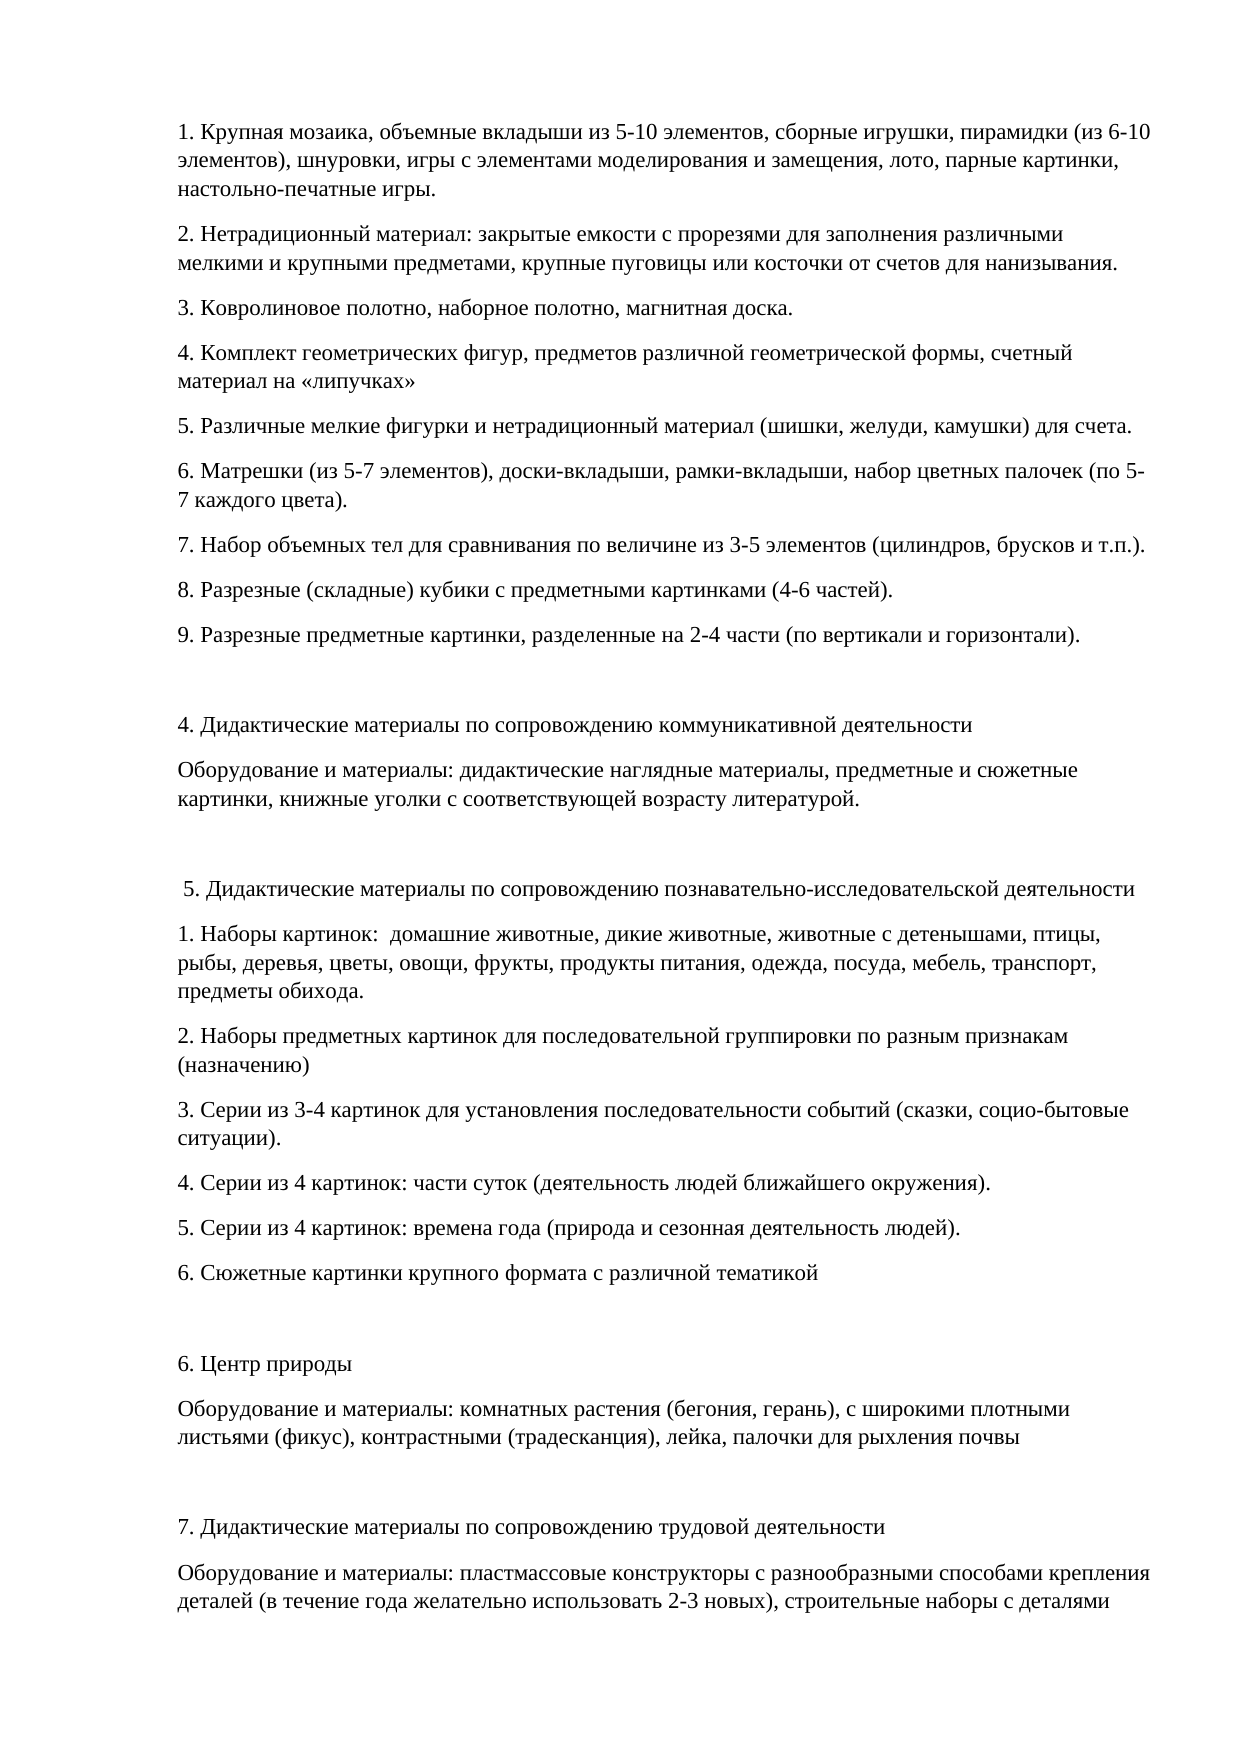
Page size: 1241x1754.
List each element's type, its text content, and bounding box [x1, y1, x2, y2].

text 4. Дидактические материалы по сопровождению коммуникативной деятельности [177, 711, 1152, 738]
text 6. Центр природы [177, 1350, 1152, 1376]
text 5. Различные мелкие фигурки и нетрадиционный материал (шишки, желуди, камушки) для счета. [177, 412, 1152, 439]
text 3. Ковролиновое полотно, наборное полотно, магнитная доска. [177, 294, 1152, 320]
text 4. Комплект геометрических фигур, предметов различной геометрической формы, счетный материал на «липучках» [177, 339, 1152, 393]
text 7. Дидактические материалы по сопровождению трудовой деятельности [177, 1513, 1152, 1540]
text 7. Набор объемных тел для сравнивания по величине из 3-5 элементов (цилиндров, брусков и т.п.). [177, 531, 1152, 557]
text 4. Серии из 4 картинок: части суток (деятельность людей ближайшего окружения). [177, 1169, 1152, 1196]
text 6. Матрешки (из 5-7 элементов), доски-вкладыши, рамки-вкладыши, набор цветных палочек (по 5-7 каждого цвета). [177, 457, 1152, 512]
text 5. Дидактические материалы по сопровождению познавательно-исследовательской деятельности [177, 875, 1152, 901]
text 5. Серии из 4 картинок: времена года (природа и сезонная деятельность людей). [177, 1214, 1152, 1241]
text 8. Разрезные (складные) кубики с предметными картинками (4-6 частей). [177, 576, 1152, 602]
text 2. Нетрадиционный материал: закрытые емкости с прорезями для заполнения различными мелкими и крупными предметами, крупные пуговицы или косточки от счетов для нанизывания. [177, 220, 1152, 275]
text 2. Наборы предметных картинок для последовательной группировки по разным признакам (назначению) [177, 1022, 1152, 1077]
text 6. Сюжетные картинки крупного формата с различной тематикой [177, 1259, 1152, 1286]
text Оборудование и материалы: комнатных растения (бегония, герань), с широкими плотными листьями (фикус), контрастными (традесканция), лейка, палочки для рыхления почвы [177, 1395, 1152, 1449]
text 3. Серии из 3-4 картинок для установления последовательности событий (сказки, социо-бытовые ситуации). [177, 1096, 1152, 1151]
text Оборудование и материалы: дидактические наглядные материалы, предметные и сюжетные картинки, книжные уголки с соответствующей возрасту литературой. [177, 756, 1152, 811]
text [177, 1558, 1152, 1613]
text 1. Наборы картинок: домашние животные, дикие животные, животные с детенышами, птицы, рыбы, деревья, цветы, овощи, фрукты, продукты питания, одежда, посуда, мебель, транспорт, предметы обихода. [177, 920, 1152, 1003]
text 1. Крупная мозаика, объемные вкладыши из 5-10 элементов, сборные игрушки, пирамидки (из 6-10 элементов), шнуровки, игры с элементами моделирования и замещения, лото, парные картинки, настольно-печатные игры. [177, 118, 1152, 201]
text 9. Разрезные предметные картинки, разделенные на 2-4 части (по вертикали и горизонтали). [177, 621, 1152, 647]
